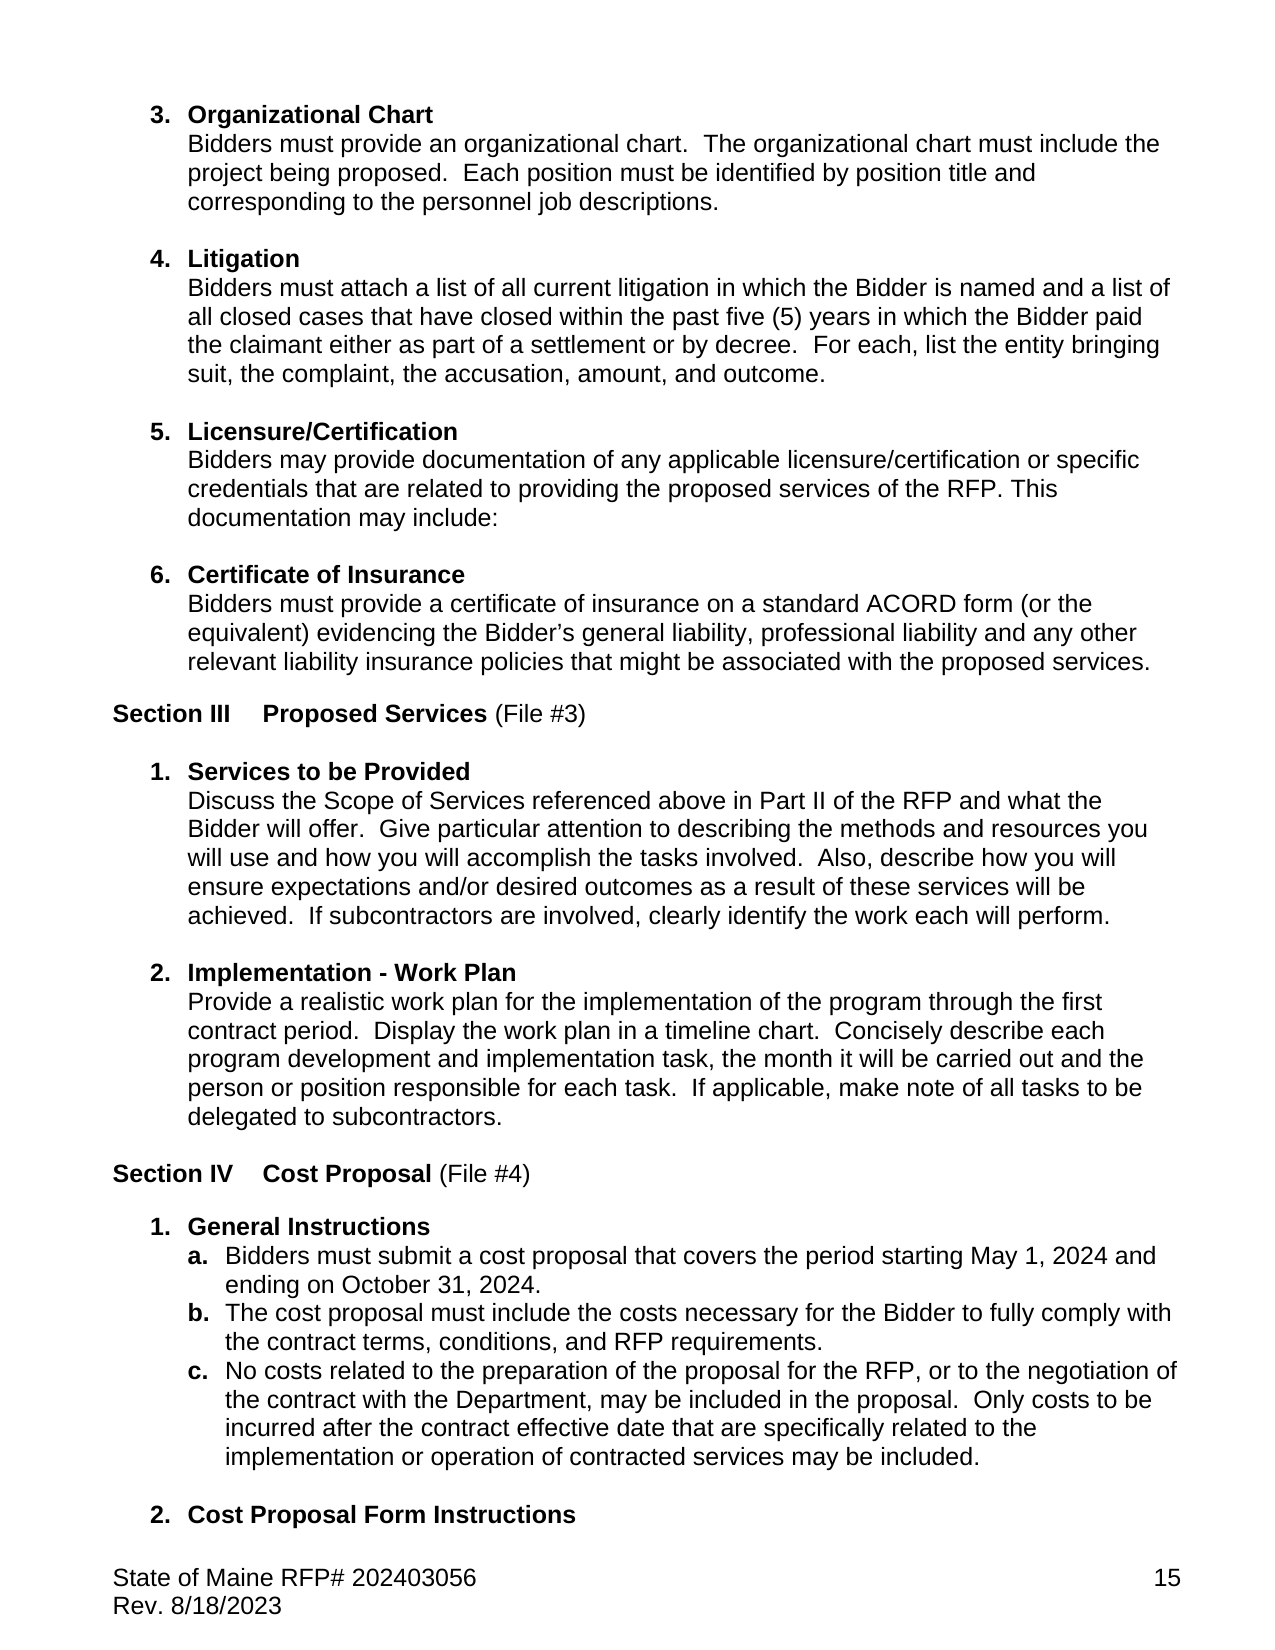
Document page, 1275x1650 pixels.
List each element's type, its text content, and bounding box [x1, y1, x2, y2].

text Bidders may provide documentation of any applicable licensure/certification or specific credentials that are related to providing the proposed services of the RFP. This documentation may include: [187, 445, 1181, 532]
text Bidders must provide a certificate of insurance on a standard ACORD form (or the equivalent) evidencing the Bidder’s general liability, professional liability and any other relevant liability insurance policies that might be associated with the proposed services. [187, 589, 1181, 675]
list Certificate of Insurance [150, 560, 1181, 589]
list Services to be Provided [150, 757, 1181, 786]
text Provide a realistic work plan for the implementation of the program through the first contract period. Display the work plan in a timeline chart. Concisely describe each program development and implementation task, the month it will be carried out and the person or position responsible for each task. If applicable, make note of all tasks to be delegated to subcontractors. [187, 987, 1181, 1131]
list General Instructions [150, 1212, 1181, 1241]
list No costs related to the preparation of the proposal for the RFP, or to the negotiation of the contract with the Department, may be included in the proposal. Only costs to be incurred after the contract effective date that are specifically related to the implementation or operation of contracted services may be included. [187, 1356, 1181, 1471]
list The cost proposal must include the costs necessary for the Bidder to fully comply with the contract terms, conditions, and RFP requirements. [187, 1298, 1181, 1356]
text Section III Proposed Services (File #3) [112, 699, 1181, 728]
list Cost Proposal Form Instructions [150, 1500, 1181, 1528]
text Discuss the Scope of Services referenced above in Part II of the RFP and what the Bidder will offer. Give particular attention to describing the methods and resources you will use and how you will accomplish the tasks involved. Also, describe how you will ensure expectations and/or desired outcomes as a result of these services will be achieved. If subcontractors are involved, clearly identify the work each will perform. [187, 786, 1181, 929]
list Litigation [150, 244, 1181, 273]
text Bidders must provide an organizational chart. The organizational chart must include the project being proposed. Each position must be identified by position title and corresponding to the personnel job descriptions. [187, 129, 1181, 215]
text Bidders must attach a list of all current litigation in which the Bidder is named and a list of all closed cases that have closed within the past five (5) years in which the Bidder paid the claimant either as part of a settlement or by decree. For each, list the entity bringing suit, the complaint, the accusation, amount, and outcome. [187, 273, 1181, 388]
list Bidders must submit a cost proposal that covers the period starting May 1, 2024 and ending on October 31, 2024. [187, 1241, 1181, 1298]
text Section IV Cost Proposal (File #4) [112, 1159, 1181, 1188]
list Organizational Chart [150, 100, 1181, 129]
list Licensure/Certification [150, 417, 1181, 445]
list Implementation - Work Plan [150, 958, 1181, 987]
